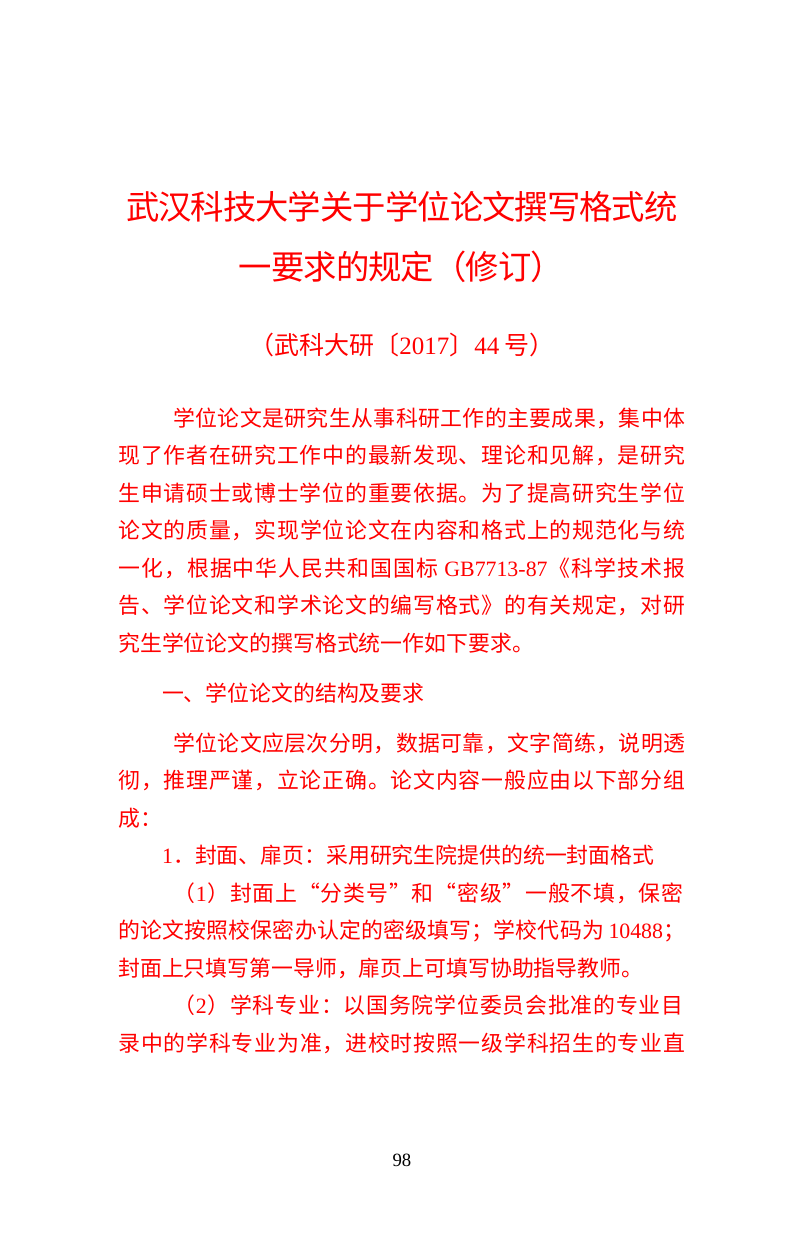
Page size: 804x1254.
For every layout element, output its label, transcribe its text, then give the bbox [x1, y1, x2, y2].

text （1）封面上“分类号”和“密级”一般不填，保密的论文按照校保密办认定的密级填写；学校代码为10488；封面上只填写第一导师，扉页上可填写协助指导教师。 [118, 871, 685, 984]
text 学位论文是研究生从事科研工作的主要成果，集中体现了作者在研究工作中的最新发现、理论和见解，是研究生申请硕士或博士学位的重要依据。为了提高研究生学位论文的质量，实现学位论文在内容和格式上的规范化与统一化，根据中华人民共和国国标GB7713-87《科学技术报告、学位论文和学术论文的编写格式》的有关规定，对研究生学位论文的撰写格式统一作如下要求。 [118, 396, 685, 659]
text 学位论文应层次分明，数据可靠，文字简练，说明透彻，推理严谨，立论正确。论文内容一般应由以下部分组成： [118, 721, 685, 834]
text 武汉科技大学关于学位论文撰写格式统一要求的规定（修订） [118, 180, 685, 289]
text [118, 984, 685, 1059]
text 1．封面、扉页：采用研究生院提供的统一封面格式 [118, 834, 685, 871]
text （武科大研〔2017〕44号） [118, 326, 685, 362]
text 一、学位论文的结构及要求 [118, 671, 685, 709]
